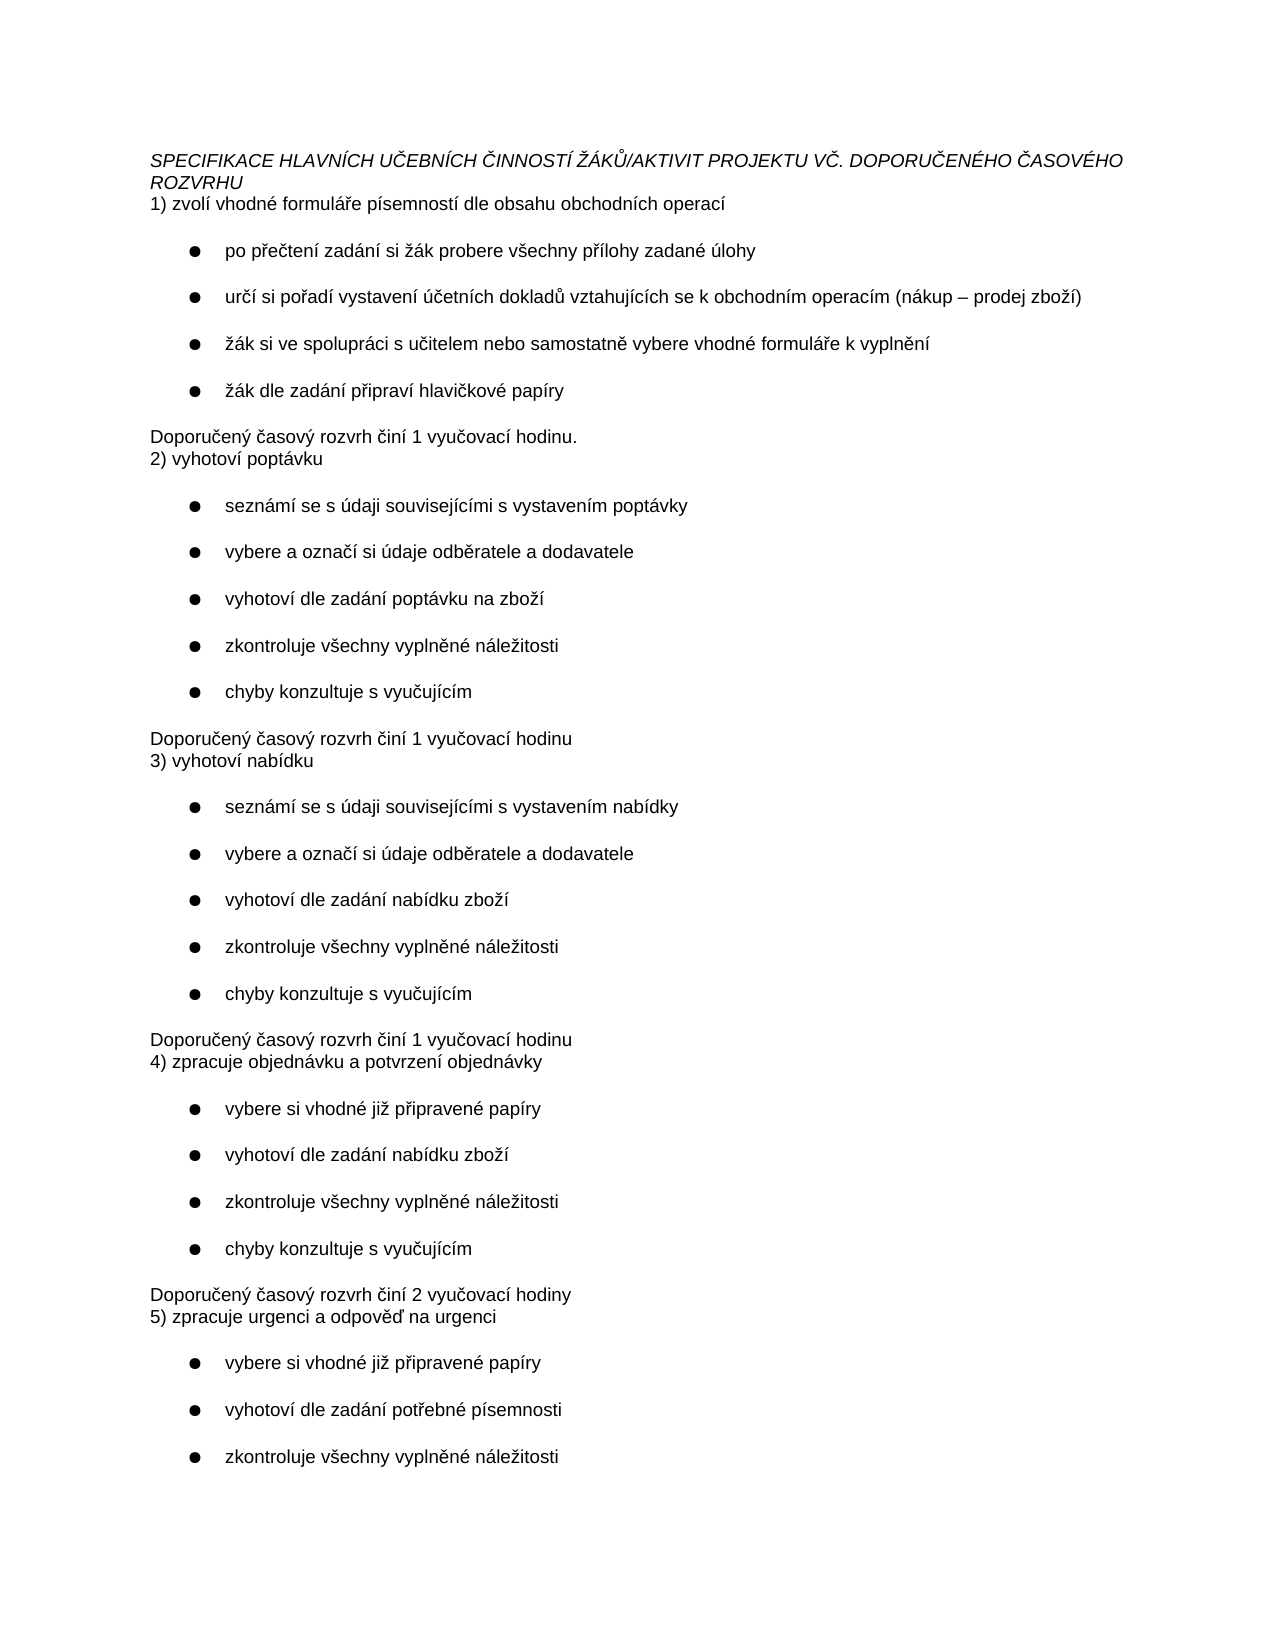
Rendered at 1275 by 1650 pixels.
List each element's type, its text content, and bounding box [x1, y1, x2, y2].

text Doporučený časový rozvrh činí 1 vyučovací hodinu. [150, 426, 1125, 448]
list seznámí se s údaji souvisejícími s vystavením nabídky [187, 796, 1125, 818]
list chyby konzultuje s vyučujícím [187, 1237, 1125, 1259]
text 3) vyhotoví nabídku [150, 749, 1125, 771]
subtitle Specifikace hlavních učebních činností žáků/aktivit projektu vč. doporučeného časového rozvrhu [150, 150, 1125, 193]
list vybere a označí si údaje odběratele a dodavatele [187, 843, 1125, 864]
list určí si pořadí vystavení účetních dokladů vztahujících se k obchodním operacím (nákup – prodej zboží) [187, 286, 1125, 308]
list vybere si vhodné již připravené papíry [187, 1097, 1125, 1119]
list zkontroluje všechny vyplněné náležitosti [187, 936, 1125, 958]
text 5) zpracuje urgenci a odpověď na urgenci [150, 1306, 1125, 1327]
text 2) vyhotoví poptávku [150, 448, 1125, 469]
list vyhotoví dle zadání nabídku zboží [187, 889, 1125, 911]
list žák si ve spolupráci s učitelem nebo samostatně vybere vhodné formuláře k vyplnění [187, 333, 1125, 355]
list vyhotoví dle zadání poptávku na zboží [187, 588, 1125, 609]
list chyby konzultuje s vyučujícím [187, 681, 1125, 703]
list seznámí se s údaji souvisejícími s vystavením poptávky [187, 494, 1125, 516]
list po přečtení zadání si žák probere všechny přílohy zadané úlohy [187, 240, 1125, 261]
list vybere si vhodné již připravené papíry [187, 1352, 1125, 1374]
list žák dle zadání připraví hlavičkové papíry [187, 380, 1125, 401]
text Doporučený časový rozvrh činí 1 vyučovací hodinu [150, 1029, 1125, 1051]
text Doporučený časový rozvrh činí 1 vyučovací hodinu [150, 728, 1125, 749]
list zkontroluje všechny vyplněné náležitosti [187, 634, 1125, 656]
list vyhotoví dle zadání potřebné písemnosti [187, 1399, 1125, 1421]
text Doporučený časový rozvrh činí 2 vyučovací hodiny [150, 1284, 1125, 1306]
list zkontroluje všechny vyplněné náležitosti [187, 1191, 1125, 1212]
list chyby konzultuje s vyučujícím [187, 983, 1125, 1004]
list vybere a označí si údaje odběratele a dodavatele [187, 541, 1125, 563]
list vyhotoví dle zadání nabídku zboží [187, 1144, 1125, 1166]
text 4) zpracuje objednávku a potvrzení objednávky [150, 1051, 1125, 1072]
list zkontroluje všechny vyplněné náležitosti [187, 1446, 1125, 1467]
text 1) zvolí vhodné formuláře písemností dle obsahu obchodních operací [150, 193, 1125, 215]
